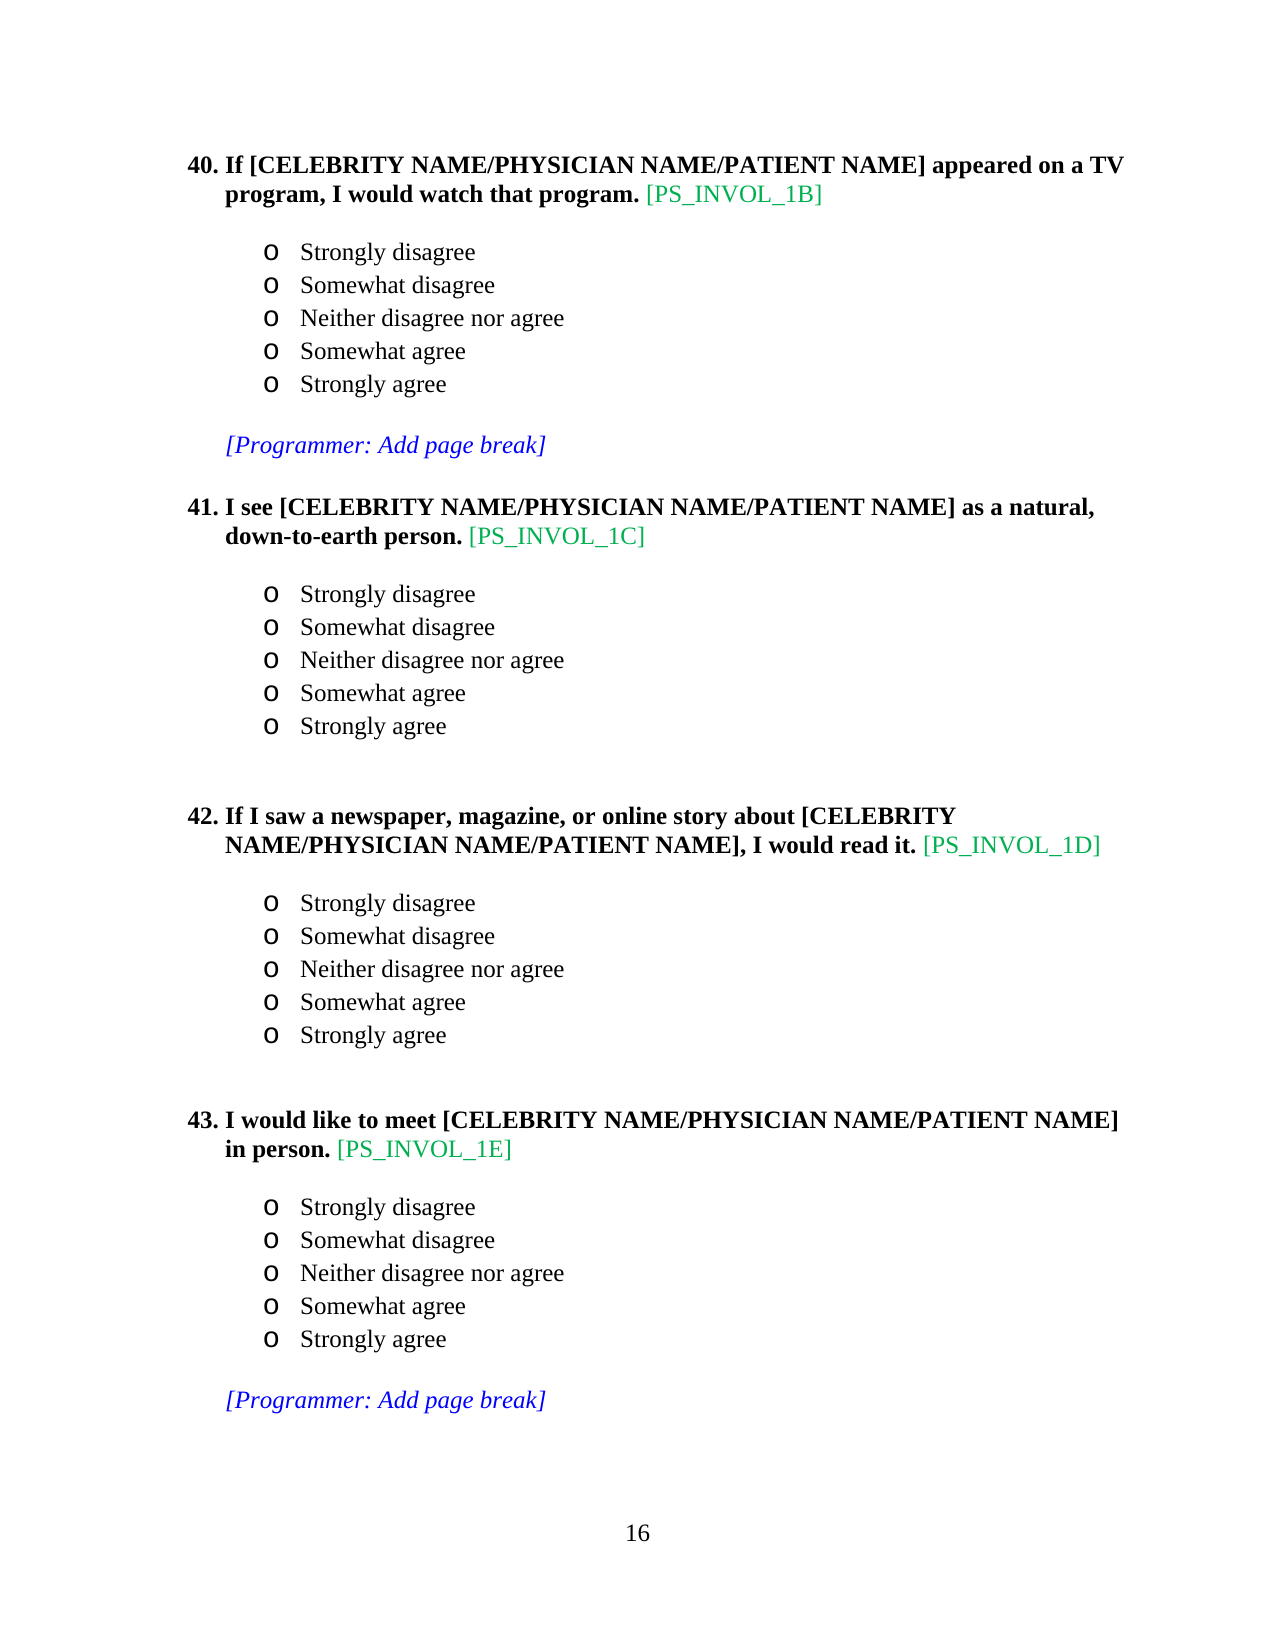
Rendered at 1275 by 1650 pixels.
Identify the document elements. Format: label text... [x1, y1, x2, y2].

list If [CELEBRITY NAME/PHYSICIAN NAME/PATIENT NAME] appeared on a TV program, I would watch that program. [PS_INVOL_1B] [187, 150, 1125, 207]
list Somewhat agree [262, 677, 1125, 711]
list Strongly disagree [262, 1191, 1125, 1224]
list Neither disagree nor agree [262, 953, 1125, 986]
list Strongly disagree [262, 578, 1125, 611]
list Somewhat disagree [262, 1224, 1125, 1257]
list Somewhat agree [262, 1290, 1125, 1323]
list I would like to meet [CELEBRITY NAME/PHYSICIAN NAME/PATIENT NAME] in person. [PS_INVOL_1E] [187, 1105, 1125, 1163]
list Somewhat agree [262, 986, 1125, 1019]
list Strongly agree [262, 1019, 1125, 1052]
list Strongly agree [262, 711, 1125, 743]
list Strongly disagree [262, 887, 1125, 920]
list If I saw a newspaper, magazine, or online story about [CELEBRITY NAME/PHYSICIAN NAME/PATIENT NAME], I would read it. [PS_INVOL_1D] [187, 801, 1125, 858]
list Somewhat disagree [262, 920, 1125, 953]
list Strongly agree [262, 368, 1125, 401]
text [Programmer: Add page break] [150, 1385, 1125, 1414]
list Strongly agree [262, 1323, 1125, 1356]
list Neither disagree nor agree [262, 1257, 1125, 1290]
list Neither disagree nor agree [262, 644, 1125, 677]
list Somewhat disagree [262, 269, 1125, 302]
text [Programmer: Add page break] [150, 430, 1125, 459]
list I see [CELEBRITY NAME/PHYSICIAN NAME/PATIENT NAME] as a natural, down-to-earth person. [PS_INVOL_1C] [187, 492, 1125, 550]
list Strongly disagree [262, 236, 1125, 269]
list Somewhat agree [262, 335, 1125, 368]
list Somewhat disagree [262, 611, 1125, 644]
list Neither disagree nor agree [262, 302, 1125, 335]
